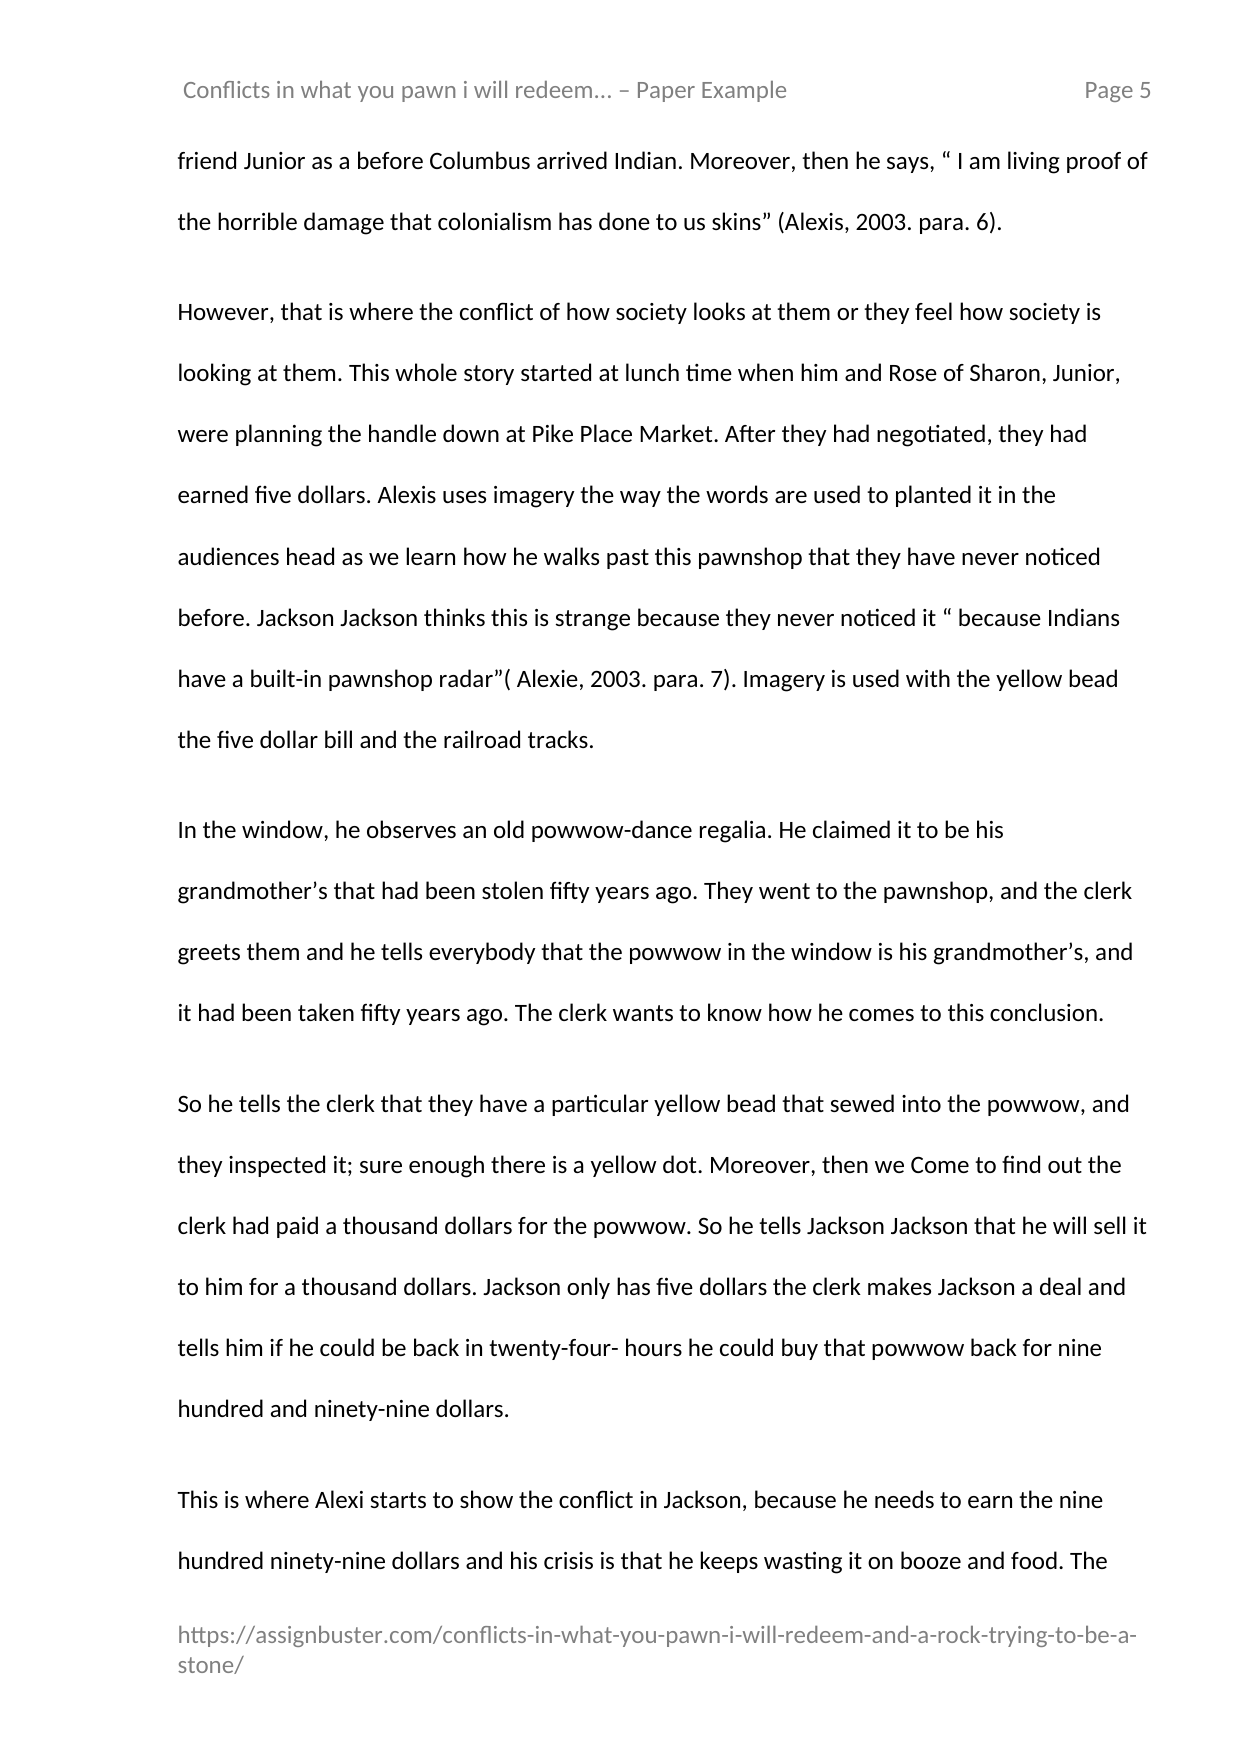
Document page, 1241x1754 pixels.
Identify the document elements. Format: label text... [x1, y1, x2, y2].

text However, that is where the conflict of how society looks at them or they feel how society is looking at them. This whole story started at lunch time when him and Rose of Sharon, Junior, were planning the handle down at Pike Place Market. After they had negotiated, they had earned five dollars. Alexis uses imagery the way the words are used to planted it in the audiences head as we learn how he walks past this pawnshop that they have never noticed before. Jackson Jackson thinks this is strange because they never noticed it “ because Indians have a built-in pawnshop radar”( Alexie, 2003. para. 7). Imagery is used with the yellow bead the five dollar bill and the railroad tracks. [177, 297, 1152, 754]
text In the window, he observes an old powwow-dance regalia. He claimed it to be his grandmother’s that had been stolen fifty years ago. They went to the pawnshop, and the clerk greets them and he tells everybody that the powwow in the window is his grandmother’s, and it had been taken fifty years ago. The clerk wants to know how he comes to this conclusion. [177, 814, 1152, 1028]
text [177, 145, 1152, 237]
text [177, 1484, 1152, 1575]
text So he tells the clerk that they have a particular yellow bead that sewed into the powwow, and they inspected it; sure enough there is a yellow dot. Moreover, then we Come to find out the clerk had paid a thousand dollars for the powwow. So he tells Jackson Jackson that he will sell it to him for a thousand dollars. Jackson only has five dollars the clerk makes Jackson a deal and tells him if he could be back in twenty-four- hours he could buy that powwow back for nine hundred and ninety-nine dollars. [177, 1088, 1152, 1424]
